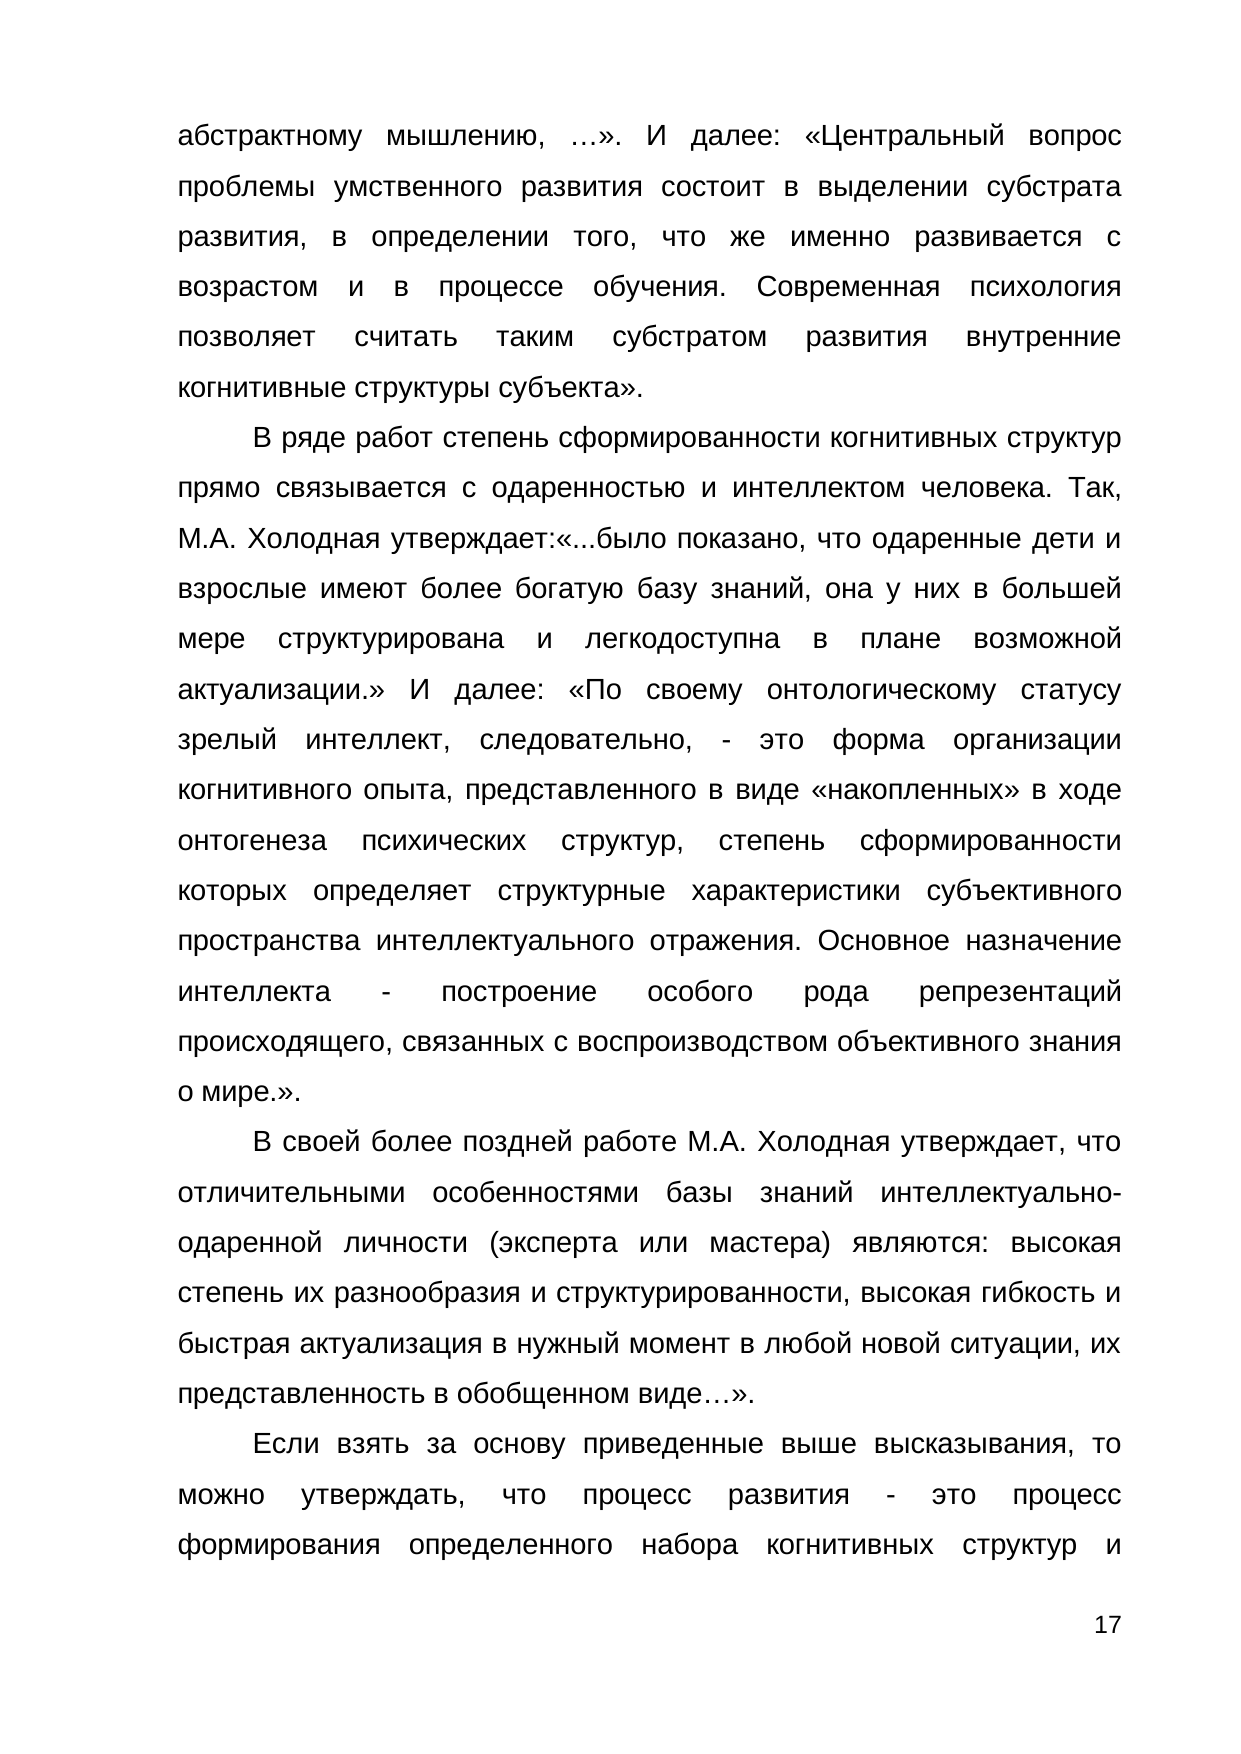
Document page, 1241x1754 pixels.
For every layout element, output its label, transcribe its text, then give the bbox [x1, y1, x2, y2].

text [177, 1426, 1122, 1560]
text В ряде работ степень сформированности когнитивных структур прямо связывается с одаренностью и интеллектом человека. Так, М.А. Холодная утверждает:«...было показано, что одаренные дети и взрослые имеют более богатую базу знаний, она у них в большей мере структурирована и легкодоступна в плане возможной актуализации.» И далее: «По своему онтологическому статусу зрелый интеллект, следовательно, - это форма организации когнитивного опыта, представленного в виде «накопленных» в ходе онтогенеза психических структур, степень сформированности которых определяет структурные характеристики субъективного пространства интеллектуального отражения. Основное назначение интеллекта - построение особого рода репрезентаций происходящего, связанных с воспроизводством объективного знания о мире.». [177, 420, 1122, 1108]
text В своей более поздней работе М.А. Холодная утверждает, что отличительными особенностями базы знаний интеллектуально-одаренной личности (эксперта или мастера) являются: высокая степень их разнообразия и структурированности, высокая гибкость и быстрая актуализация в нужный момент в любой новой ситуации, их представленность в обобщенном виде…». [177, 1124, 1122, 1409]
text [177, 118, 1122, 403]
